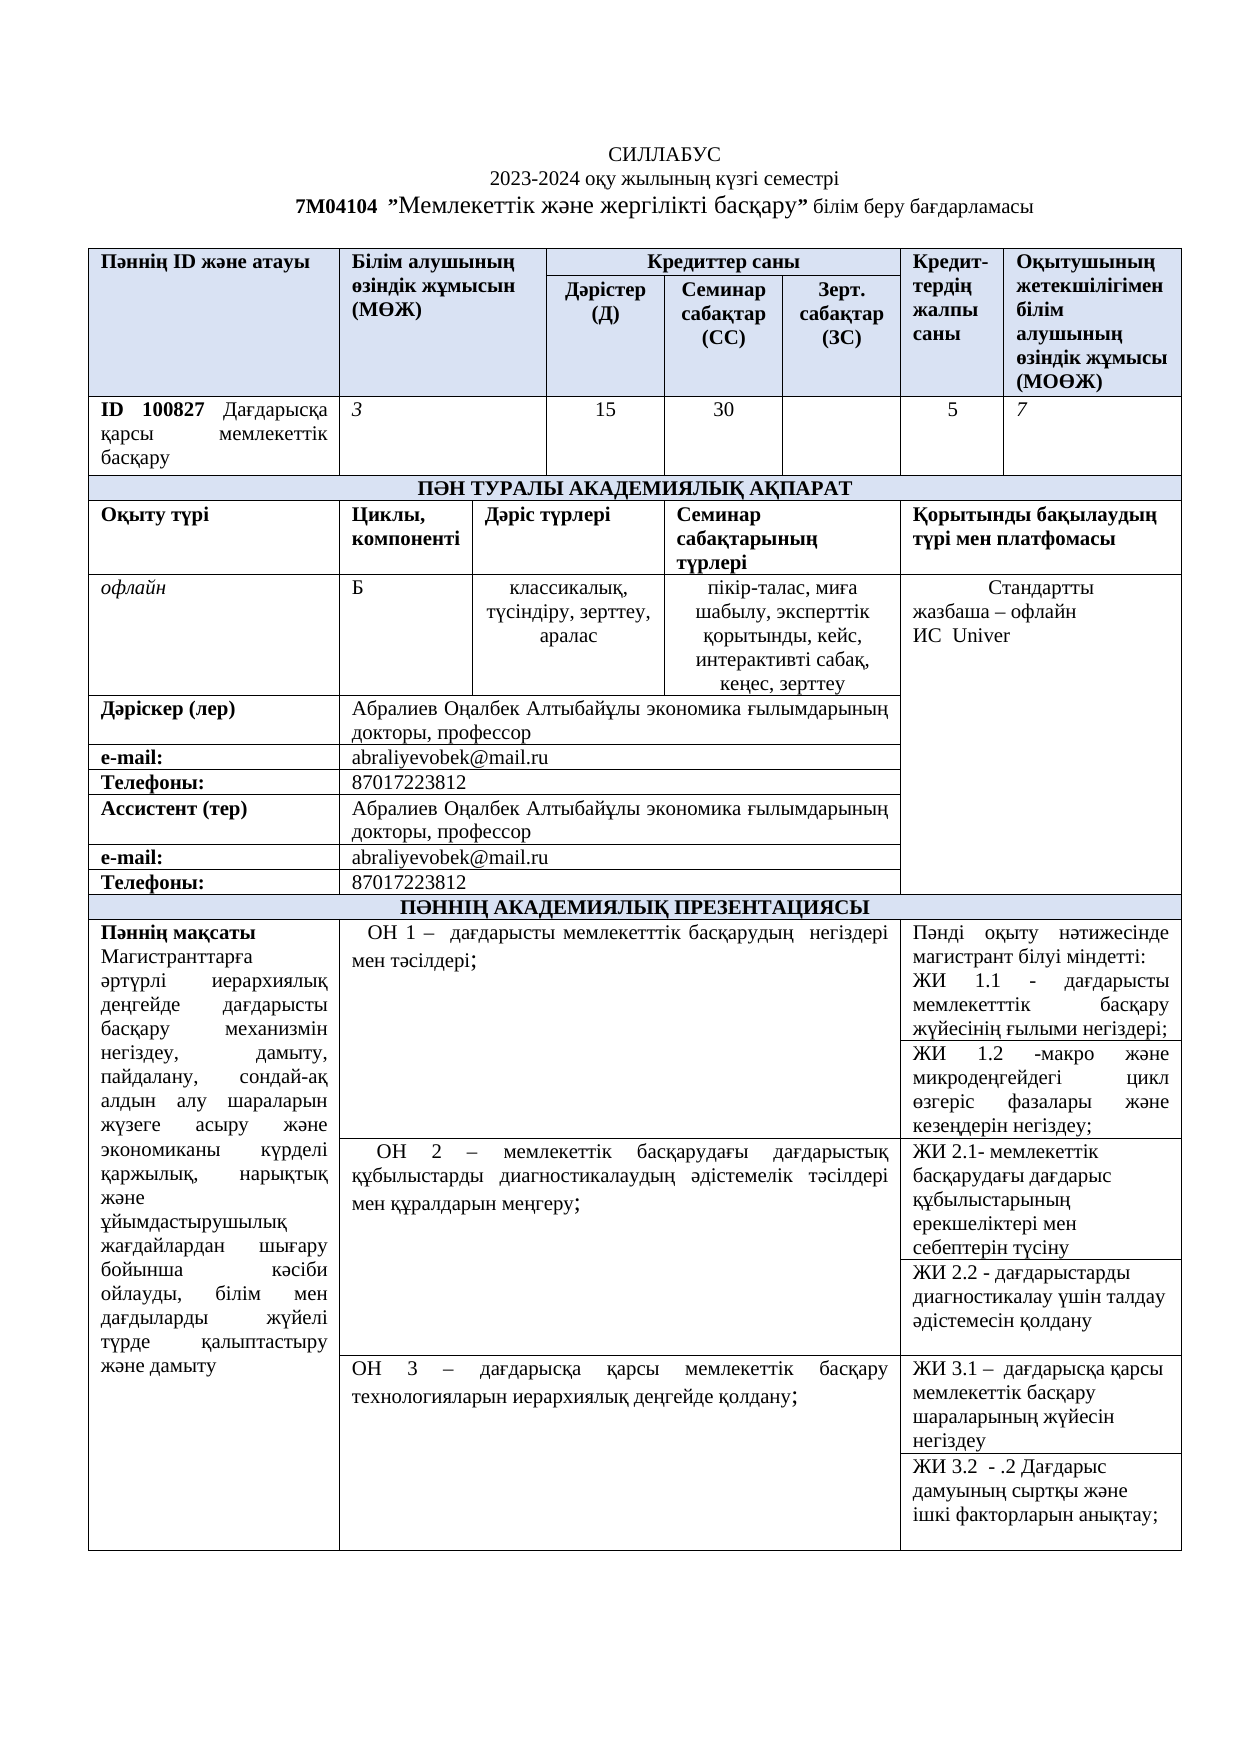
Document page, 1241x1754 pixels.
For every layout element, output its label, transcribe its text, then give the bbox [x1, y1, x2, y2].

table_cell e-mail: [89, 845, 339, 869]
table_cell Қорытынды бақылаудың түрі мен платфомасы [901, 501, 1181, 574]
table_cell ПӘН ТУРАЛЫ АКАДЕМИЯЛЫҚ АҚПАРАТ [89, 476, 1181, 500]
table_header Кредиттер саны [547, 249, 900, 275]
table_cell Дәріскер (лер) [89, 696, 339, 744]
table_header Оқытушының жетекшілігімен білім алушының өзіндік жұмысы (МОӨЖ) [1004, 249, 1181, 396]
text 2023-2024 оқу жылының күзгі семестрі [177, 166, 1152, 190]
table_cell ID 100827 Дағдарысқа қарсы мемлекеттік басқару [89, 397, 339, 475]
table_cell 7 [1004, 397, 1181, 475]
table_cell abraliyevobek@mail.ru [340, 845, 900, 869]
table_cell ЖИ 3.1 – дағдарысқа қарсы мемлекеттік басқару шараларының жүйесін негіздеу [901, 1356, 1181, 1452]
table_cell [783, 397, 900, 475]
table_cell Зерт. сабақтар (ЗС) [783, 276, 900, 396]
text СИЛЛАБУС [177, 142, 1152, 166]
table_cell 3 [340, 397, 546, 475]
table_cell Пәннің мақсаты Магистранттарға әртүрлі иерархиялық деңгейде дағдарысты басқару механизмін негіздеу, дамыту, пайдалану, сондай-ақ алдын алу шараларын жүзеге асыру және экономиканы күрделі қаржылық, нарықтық және ұйымдастырушылық жағдайлардан шығару бойынша кәсіби ойлауды, білім мен дағдыларды жүйелі түрде қалыптастыру және дамыту [89, 920, 339, 1550]
table_cell Оқыту түрі [89, 501, 339, 574]
table_header Кредит-тердің жалпы саны [901, 249, 1003, 396]
table_cell Б [340, 575, 472, 695]
table_cell Дәрістер (Д) [547, 276, 664, 396]
table_cell пікір-талас, миға шабылу, эксперттік қорытынды, кейс, интерактивті сабақ, кеңес, зерттеу [665, 575, 900, 695]
table_cell ЖИ 2.2 - дағдарыстарды диагностикалау үшін талдау әдістемесін қолдану [901, 1260, 1181, 1355]
table_cell 87017223812 [340, 770, 900, 794]
table_cell ЖИ 3.2 - .2 Дағдарыс дамуының сыртқы және ішкі факторларын анықтау; [901, 1454, 1181, 1550]
text 7М04104 ”Мемлекеттік және жергілікті басқару” білім беру бағдарламасы [177, 190, 398, 219]
table_cell 15 [547, 397, 664, 475]
table_cell классикалық, түсіндіру, зерттеу, аралас [473, 575, 664, 695]
table_cell Стандартты жазбаша – офлайн ИС Univer [901, 575, 1181, 894]
table_cell Циклы, компоненті [340, 501, 472, 574]
table_cell офлайн [89, 575, 339, 695]
table_cell ЖИ 2.1- мемлекеттік басқарудағы дағдарыс құбылыстарының ерекшеліктері мен себептерін түсіну [901, 1139, 1181, 1259]
table_header Білім алушының өзіндік жұмысын (МӨЖ) [340, 249, 546, 396]
table_cell Телефоны: [89, 770, 339, 794]
table_cell Дәріс түрлері [473, 501, 664, 574]
table_cell ПӘННІҢ АКАДЕМИЯЛЫҚ ПРЕЗЕНТАЦИЯСЫ [89, 895, 1181, 919]
table_cell e-mail: [89, 745, 339, 769]
table_cell Телефоны: [89, 870, 339, 894]
table_cell Абралиев Оңалбек Алтыбайұлы экономика ғылымдарының докторы, профессор [340, 696, 900, 744]
table_cell ОН 1 – дағдарысты мемлекетттік басқарудың негіздері мен тәсілдері; [340, 920, 900, 1137]
table_header Пәннің ID және атауы [89, 249, 339, 396]
table_cell ОН 2 – мемлекеттік басқарудағы дағдарыстық құбылыстарды диагностикалаудың әдістемелік тәсілдері мен құралдарын меңгеру; [340, 1139, 900, 1355]
table_cell ЖИ 1.2 -макро және микродеңгейдегі цикл өзгеріс фазалары және кезеңдерін негіздеу; [901, 1041, 1181, 1137]
table_cell ОН 3 – дағдарысқа қарсы мемлекеттік басқару технологияларын иерархиялық деңгейде қолдану; [340, 1356, 900, 1550]
table_cell 5 [901, 397, 1003, 475]
table_cell Семинар сабақтарының түрлері [665, 501, 900, 574]
text 7М04104 ”Мемлекеттік және жергілікті басқару” білім беру бағдарламасы [797, 190, 1152, 219]
table_cell 30 [665, 397, 782, 475]
table_cell Абралиев Оңалбек Алтыбайұлы экономика ғылымдарының докторы, профессор [340, 795, 900, 843]
table_cell abraliyevobek@mail.ru [340, 745, 900, 769]
table_cell 87017223812 [340, 870, 900, 894]
table_cell Пәнді оқыту нәтижесінде магистрант білуі міндетті: ЖИ 1.1 - дағдарысты мемлекетттік басқару жүйесінің ғылыми негіздері; [901, 920, 1181, 1040]
table_cell Ассистент (тер) [89, 795, 339, 843]
table_cell Семинар сабақтар (СС) [665, 276, 782, 396]
